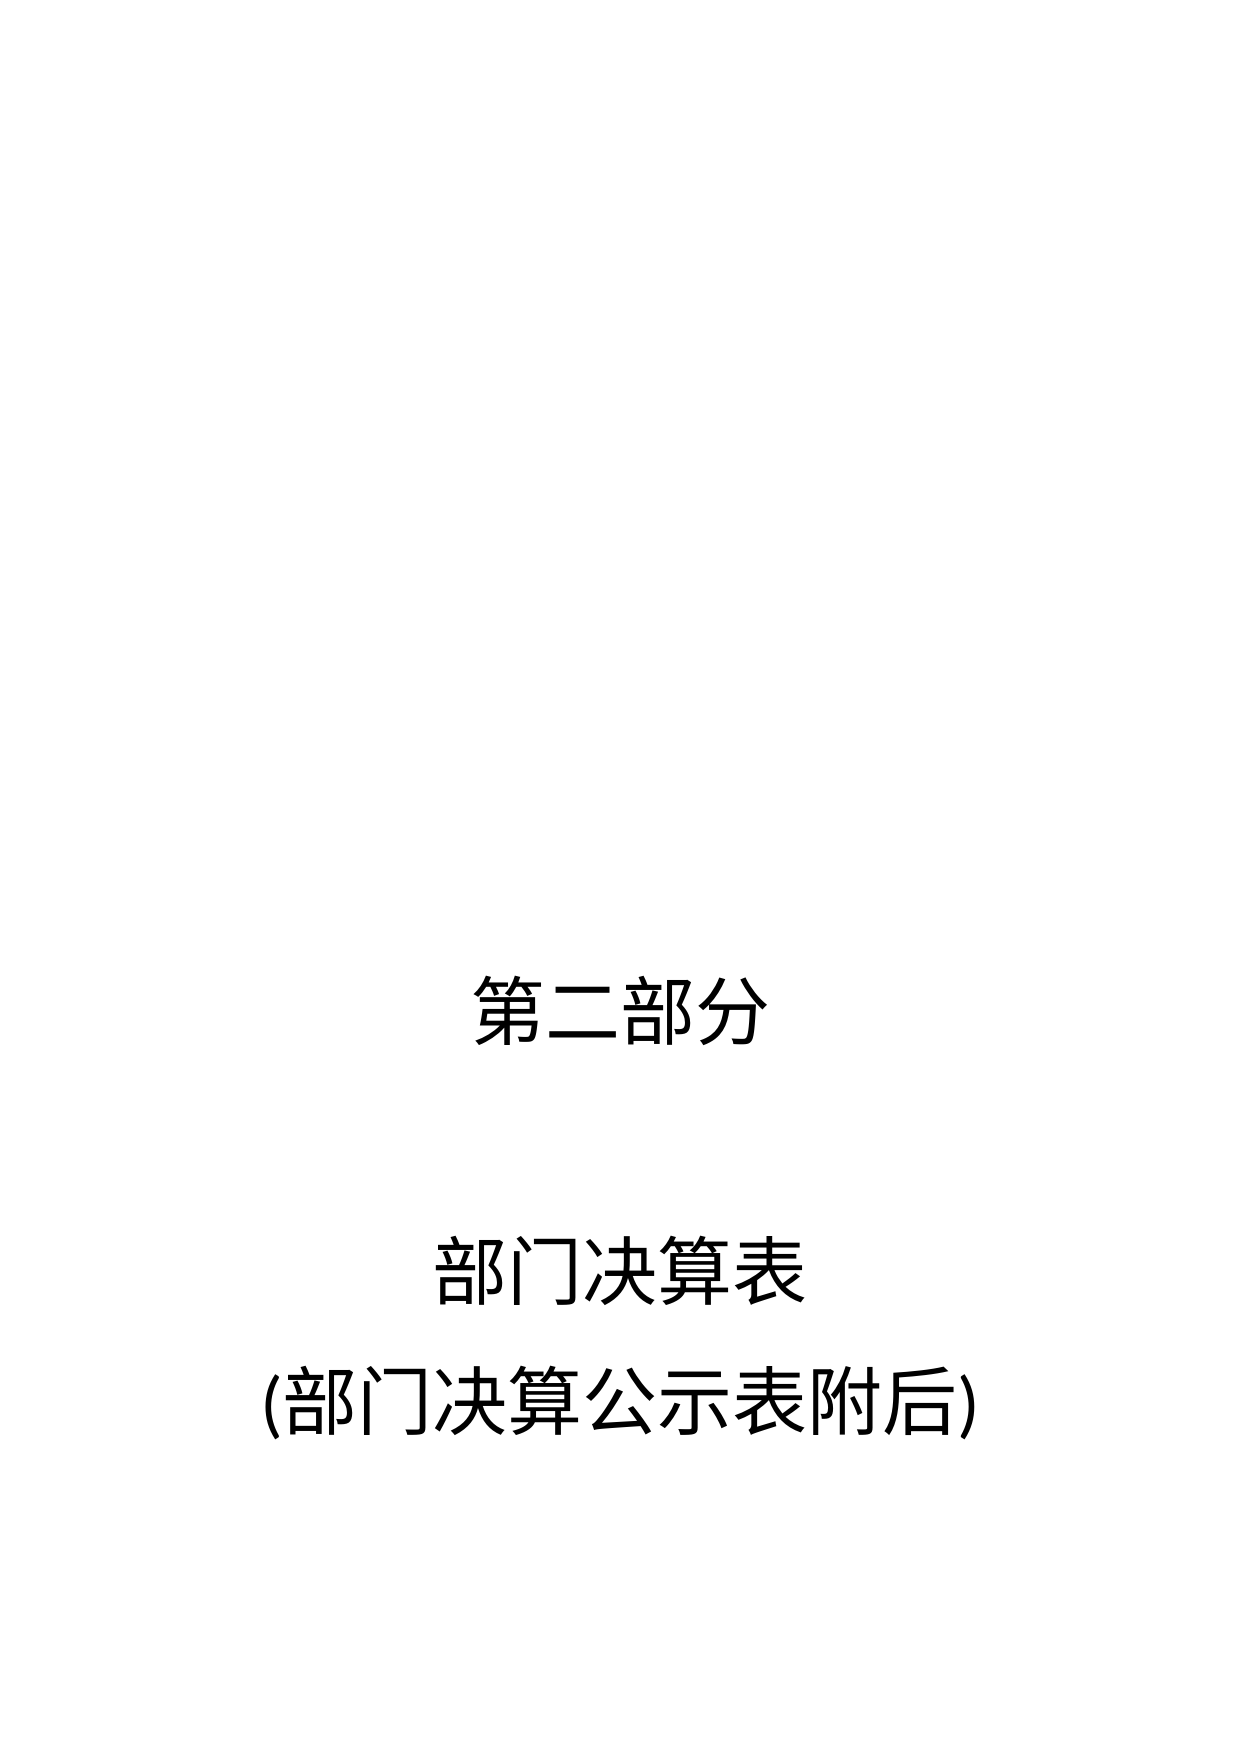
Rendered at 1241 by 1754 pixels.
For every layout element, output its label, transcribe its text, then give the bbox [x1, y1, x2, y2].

text 第二部分 [187, 942, 1053, 1072]
text 部门决算表 [187, 1202, 1053, 1332]
text (部门决算公示表附后) [187, 1332, 1053, 1462]
